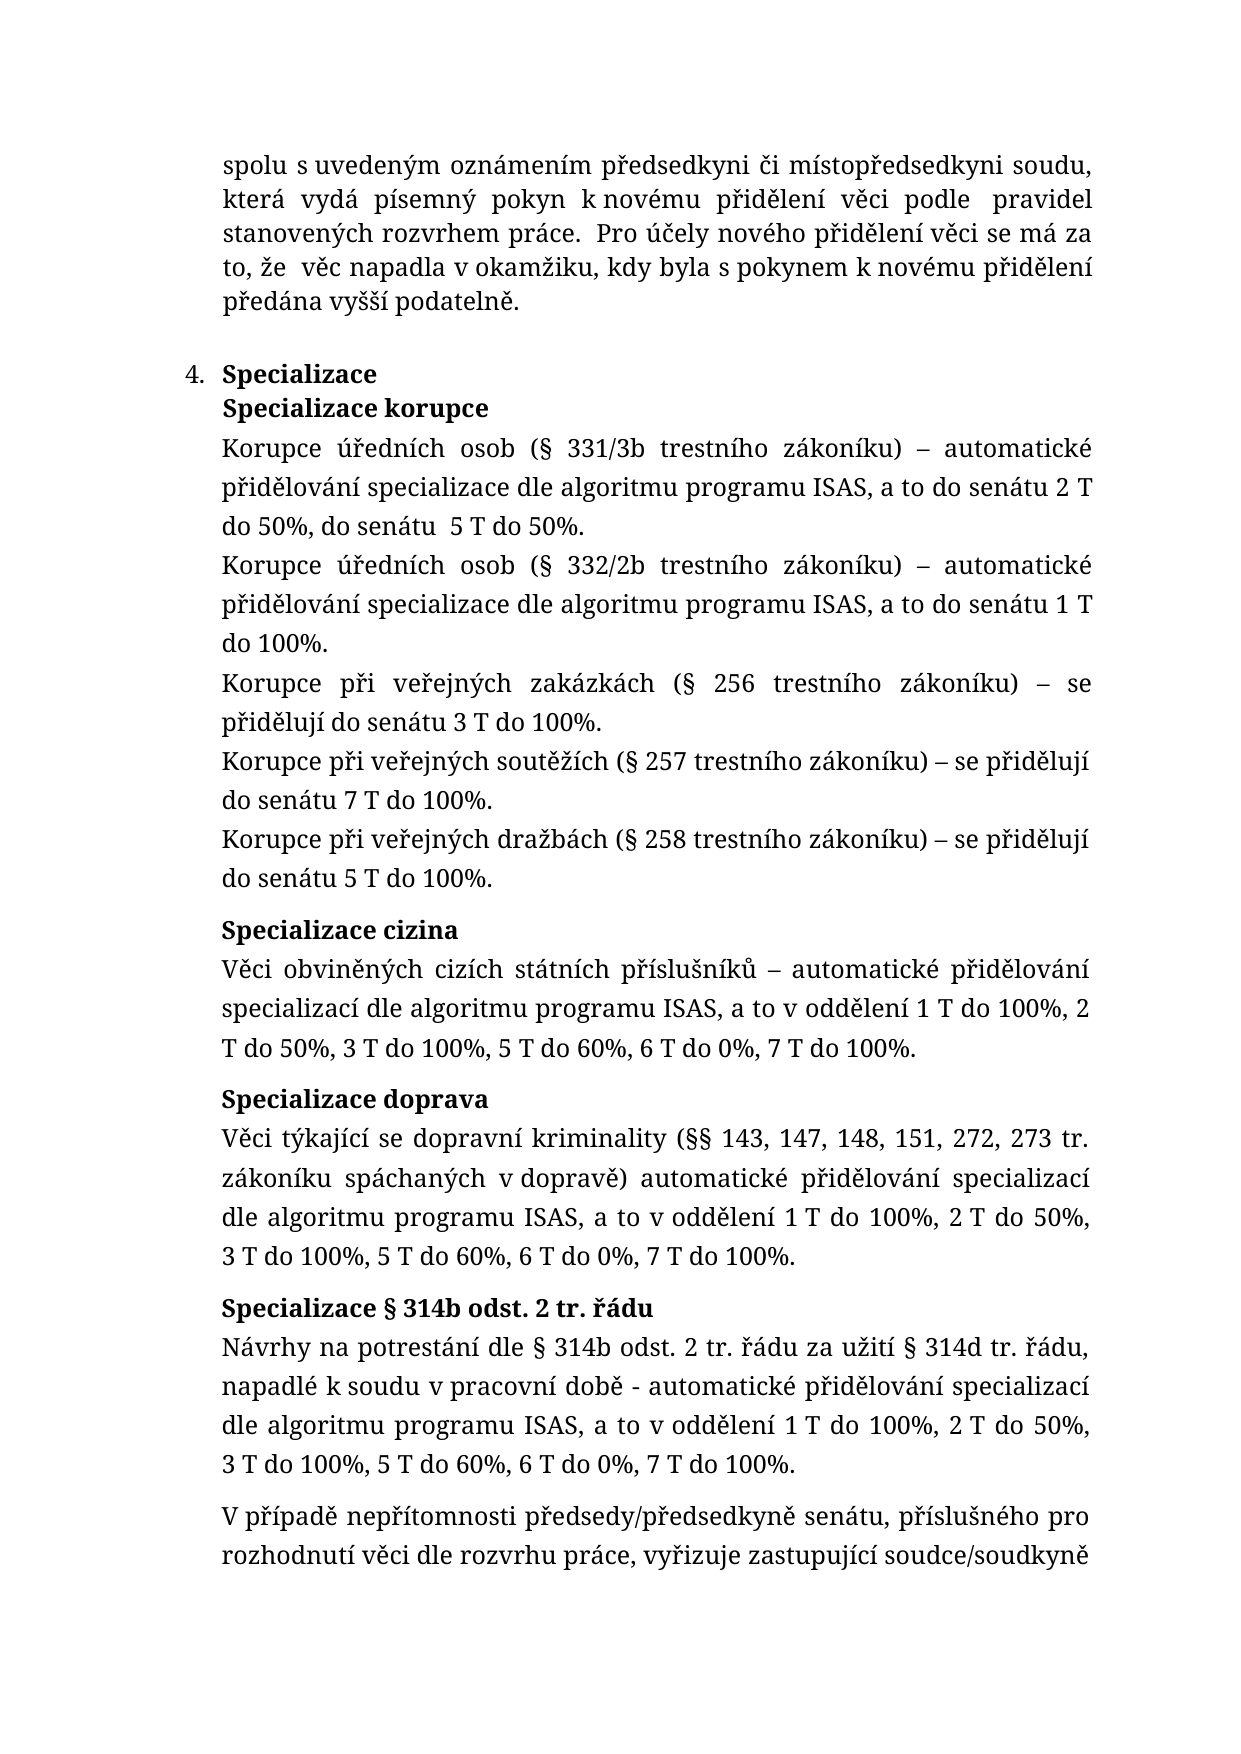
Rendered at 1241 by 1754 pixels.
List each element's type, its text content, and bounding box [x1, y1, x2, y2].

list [185, 148, 1093, 318]
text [221, 1499, 1090, 1572]
text Specializace § 314b odst. 2 tr. řádu [221, 1290, 1090, 1324]
text Korupce úředních osob (§ 331/3b trestního zákoníku) – automatické přidělování specializace dle algoritmu programu ISAS, a to do senátu 2 T do 50%, do senátu 5 T do 50%. [221, 430, 1093, 543]
text Věci týkající se dopravní kriminality (§§ 143, 147, 148, 151, 272, 273 tr. zákoníku spáchaných v dopravě) automatické přidělování specializací dle algoritmu programu ISAS, a to v oddělení 1 T do 100%, 2 T do 50%, 3 T do 100%, 5 T do 60%, 6 T do 0%, 7 T do 100%. [221, 1121, 1090, 1273]
text Korupce úředních osob (§ 332/2b trestního zákoníku) – automatické přidělování specializace dle algoritmu programu ISAS, a to do senátu 1 T do 100%. [221, 548, 1093, 660]
text Věci obviněných cizích státních příslušníků – automatické přidělování specializací dle algoritmu programu ISAS, a to v oddělení 1 T do 100%, 2 T do 50%, 3 T do 100%, 5 T do 60%, 6 T do 0%, 7 T do 100%. [221, 952, 1090, 1064]
text Korupce při veřejných zakázkách (§ 256 trestního zákoníku) – se přidělují do senátu 3 T do 100%. [221, 665, 1093, 738]
text Specializace korupce [223, 391, 1093, 425]
text Návrhy na potrestání dle § 314b odst. 2 tr. řádu za užití § 314d tr. řádu, napadlé k soudu v pracovní době - automatické přidělování specializací dle algoritmu programu ISAS, a to v oddělení 1 T do 100%, 2 T do 50%, 3 T do 100%, 5 T do 60%, 6 T do 0%, 7 T do 100%. [221, 1329, 1090, 1481]
text Korupce při veřejných dražbách (§ 258 trestního zákoníku) – se přidělují do senátu 5 T do 100%. [221, 822, 1090, 895]
text Specializace cizina [221, 913, 1090, 947]
text Korupce při veřejných soutěžích (§ 257 trestního zákoníku) – se přidělují do senátu 7 T do 100%. [221, 744, 1090, 817]
list Specializace [185, 357, 1093, 391]
text Specializace doprava [221, 1082, 1090, 1116]
